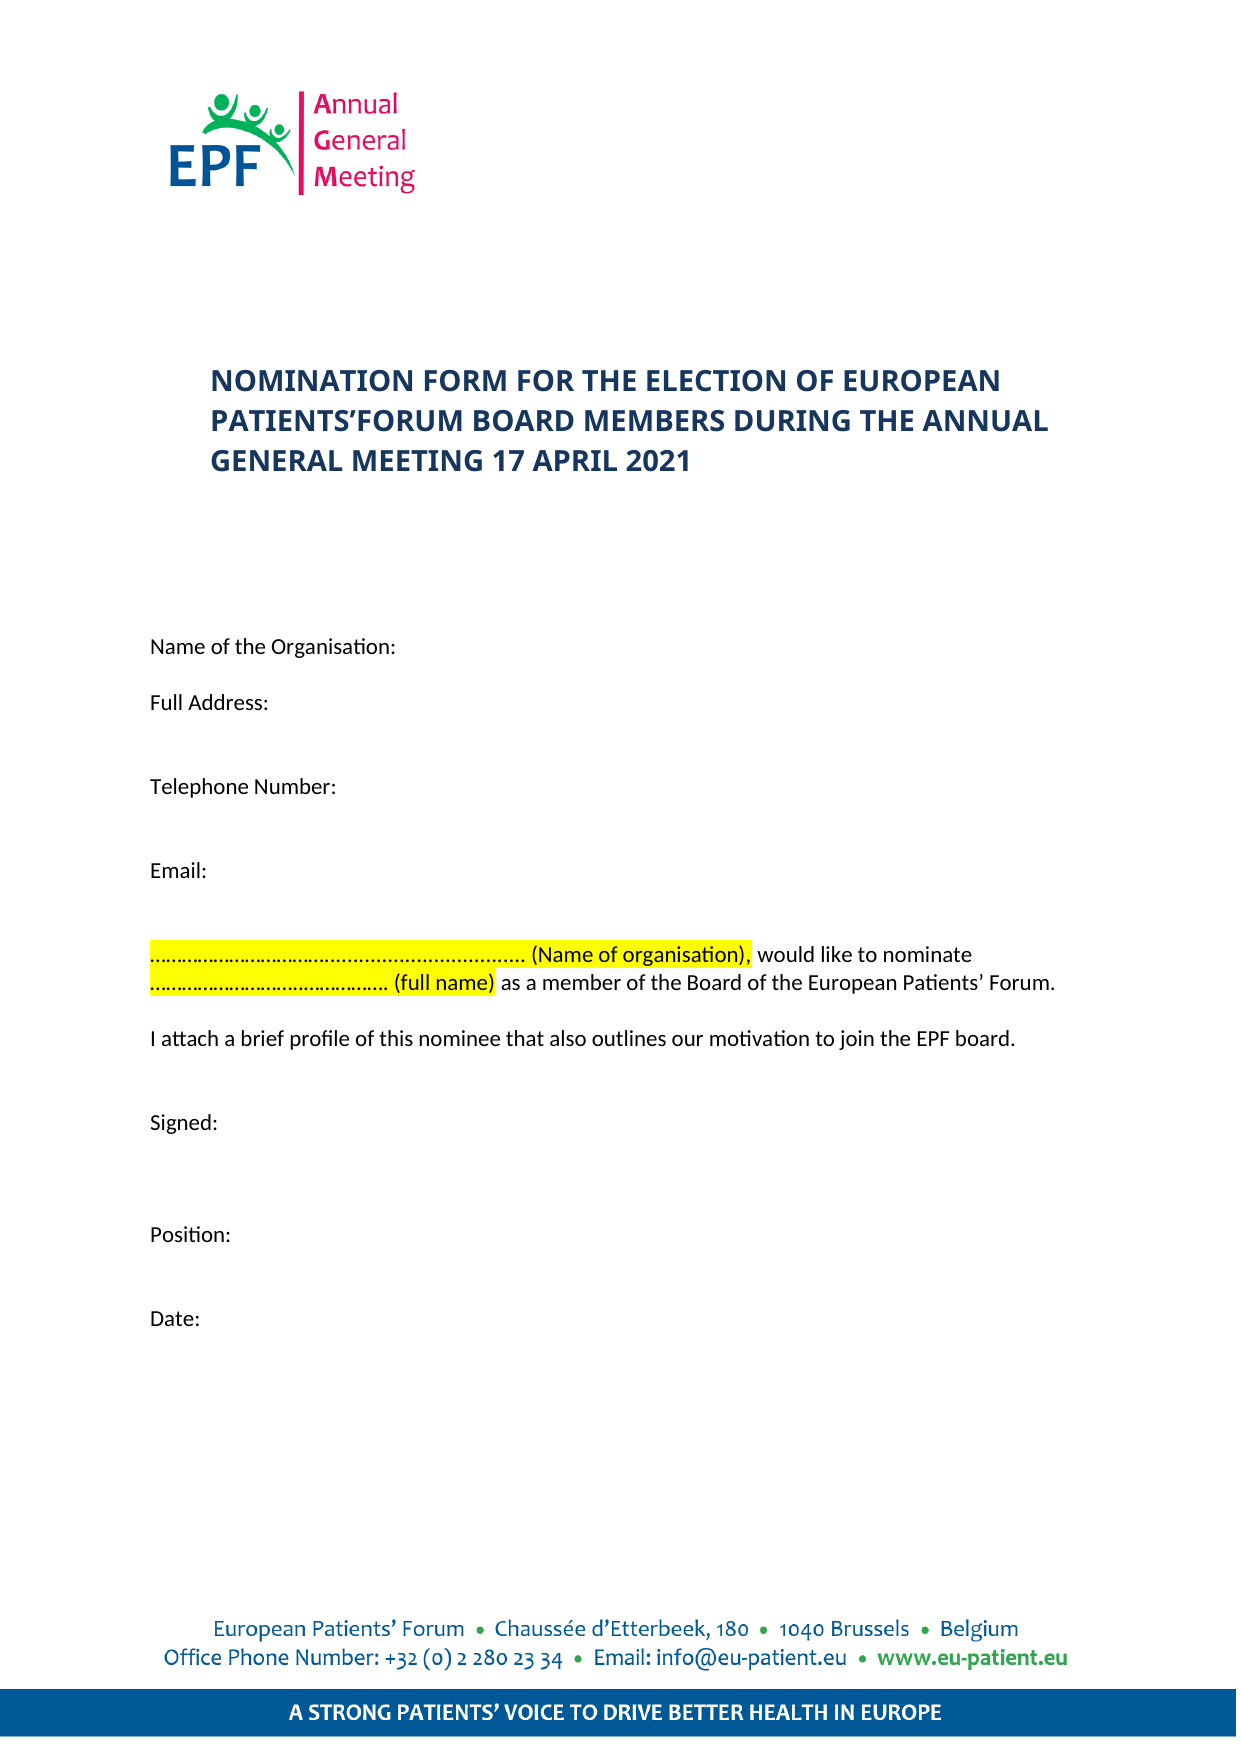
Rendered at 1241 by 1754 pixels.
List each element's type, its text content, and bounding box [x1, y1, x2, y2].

text Position: [150, 1221, 1090, 1248]
picture [150, 73, 455, 205]
text Full Address: [150, 688, 1090, 716]
picture [0, 1601, 1236, 1753]
text Name of the Organisation: [150, 632, 1090, 660]
subtitle NOMINATION FORM FOR THE ELECTION OF EUROPEAN PATIENTS’FORUM BOARD MEMBERS DURING THE ANNUAL GENERAL MEETING 17 April 2021 [210, 360, 1090, 479]
text Signed: [150, 1108, 1090, 1136]
text Telephone Number: [150, 772, 1090, 800]
text Email: [150, 856, 1090, 884]
text I attach a brief profile of this nominee that also outlines our motivation to join the EPF board. [150, 1024, 1090, 1052]
text Date: [150, 1304, 1090, 1333]
text ……………………………................................... (Name of organisation), would like to nominate ………………………..……………. (full name) as a member of the Board of the European Patients’ Forum. [495, 940, 1090, 996]
